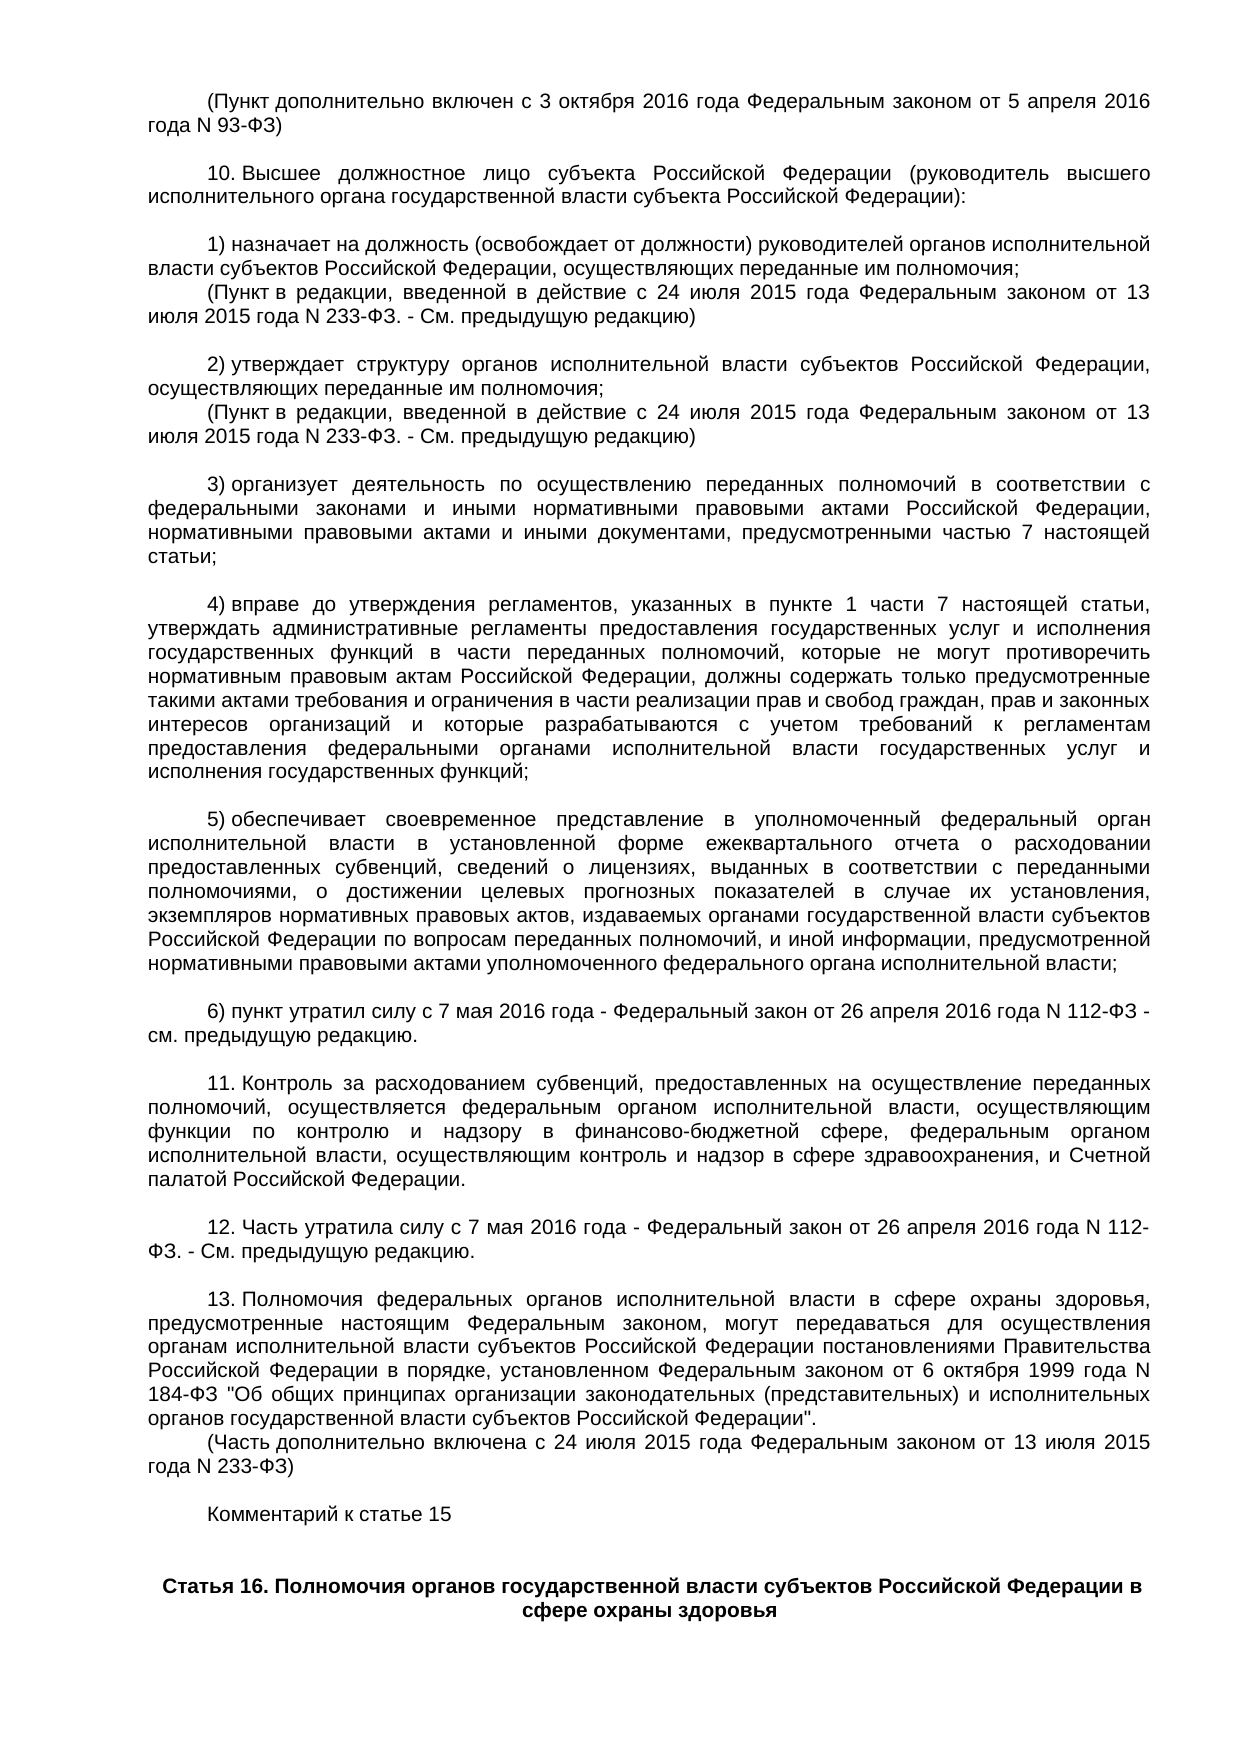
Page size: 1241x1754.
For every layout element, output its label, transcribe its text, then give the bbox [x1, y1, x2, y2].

text (Пункт дополнительно включен с 3 октября 2016 года Федеральным законом от 5 апреля 2016 года N 93-ФЗ) [148, 88, 1152, 136]
text 10. Высшее должностное лицо субъекта Российской Федерации (руководитель высшего исполнительного органа государственной власти субъекта Российской Федерации): [148, 160, 1152, 208]
text 6) пункт утратил силу с 7 мая 2016 года - Федеральный закон от 26 апреля 2016 года N 112-ФЗ - см. предыдущую редакцию. [148, 999, 1152, 1047]
text 2) утверждает структуру органов исполнительной власти субъектов Российской Федерации, осуществляющих переданные им полномочия; [148, 352, 1152, 400]
text 5) обеспечивает своевременное представление в уполномоченный федеральный орган исполнительной власти в установленной форме ежеквартального отчета о расходовании предоставленных субвенций, сведений о лицензиях, выданных в соответствии с переданными полномочиями, о достижении целевых прогнозных показателей в случае их установления, экземпляров нормативных правовых актов, издаваемых органами государственной власти субъектов Российской Федерации по вопросам переданных полномочий, и иной информации, предусмотренной нормативными правовыми актами уполномоченного федерального органа исполнительной власти; [148, 807, 1152, 975]
text Статья 16. Полномочия органов государственной власти субъектов Российской Федерации в сфере охраны здоровья [148, 1574, 1152, 1622]
text 11. Контроль за расходованием субвенций, предоставленных на осуществление переданных полномочий, осуществляется федеральным органом исполнительной власти, осуществляющим функции по контролю и надзору в финансово-бюджетной сфере, федеральным органом исполнительной власти, осуществляющим контроль и надзор в сфере здравоохранения, и Счетной палатой Российской Федерации. [148, 1071, 1152, 1191]
text 3) организует деятельность по осуществлению переданных полномочий в соответствии с федеральными законами и иными нормативными правовыми актами Российской Федерации, нормативными правовыми актами и иными документами, предусмотренными частью 7 настоящей статьи; [148, 472, 1152, 568]
text 13. Полномочия федеральных органов исполнительной власти в сфере охраны здоровья, предусмотренные настоящим Федеральным законом, могут передаваться для осуществления органам исполнительной власти субъектов Российской Федерации постановлениями Правительства Российской Федерации в порядке, установленном Федеральным законом от 6 октября 1999 года N 184-ФЗ "Об общих принципах организации законодательных (представительных) и исполнительных органов государственной власти субъектов Российской Федерации". [148, 1286, 1152, 1430]
text (Пункт в редакции, введенной в действие с 24 июля 2015 года Федеральным законом от 13 июля 2015 года N 233-ФЗ. - См. предыдущую редакцию) [148, 280, 1152, 328]
text (Пункт в редакции, введенной в действие с 24 июля 2015 года Федеральным законом от 13 июля 2015 года N 233-ФЗ. - См. предыдущую редакцию) [148, 400, 1152, 448]
text (Часть дополнительно включена с 24 июля 2015 года Федеральным законом от 13 июля 2015 года N 233-ФЗ) [148, 1430, 1152, 1478]
text 4) вправе до утверждения регламентов, указанных в пункте 1 части 7 настоящей статьи, утверждать административные регламенты предоставления государственных услуг и исполнения государственных функций в части переданных полномочий, которые не могут противоречить нормативным правовым актам Российской Федерации, должны содержать только предусмотренные такими актами требования и ограничения в части реализации прав и свобод граждан, прав и законных интересов организаций и которые разрабатываются с учетом требований к регламентам предоставления федеральными органами исполнительной власти государственных услуг и исполнения государственных функций; [148, 592, 1152, 783]
text Комментарий к статье 15 [148, 1502, 1152, 1526]
text 12. Часть утратила силу с 7 мая 2016 года - Федеральный закон от 26 апреля 2016 года N 112-ФЗ. - См. предыдущую редакцию. [148, 1214, 1152, 1262]
text 1) назначает на должность (освобождает от должности) руководителей органов исполнительной власти субъектов Российской Федерации, осуществляющих переданные им полномочия; [148, 232, 1152, 280]
